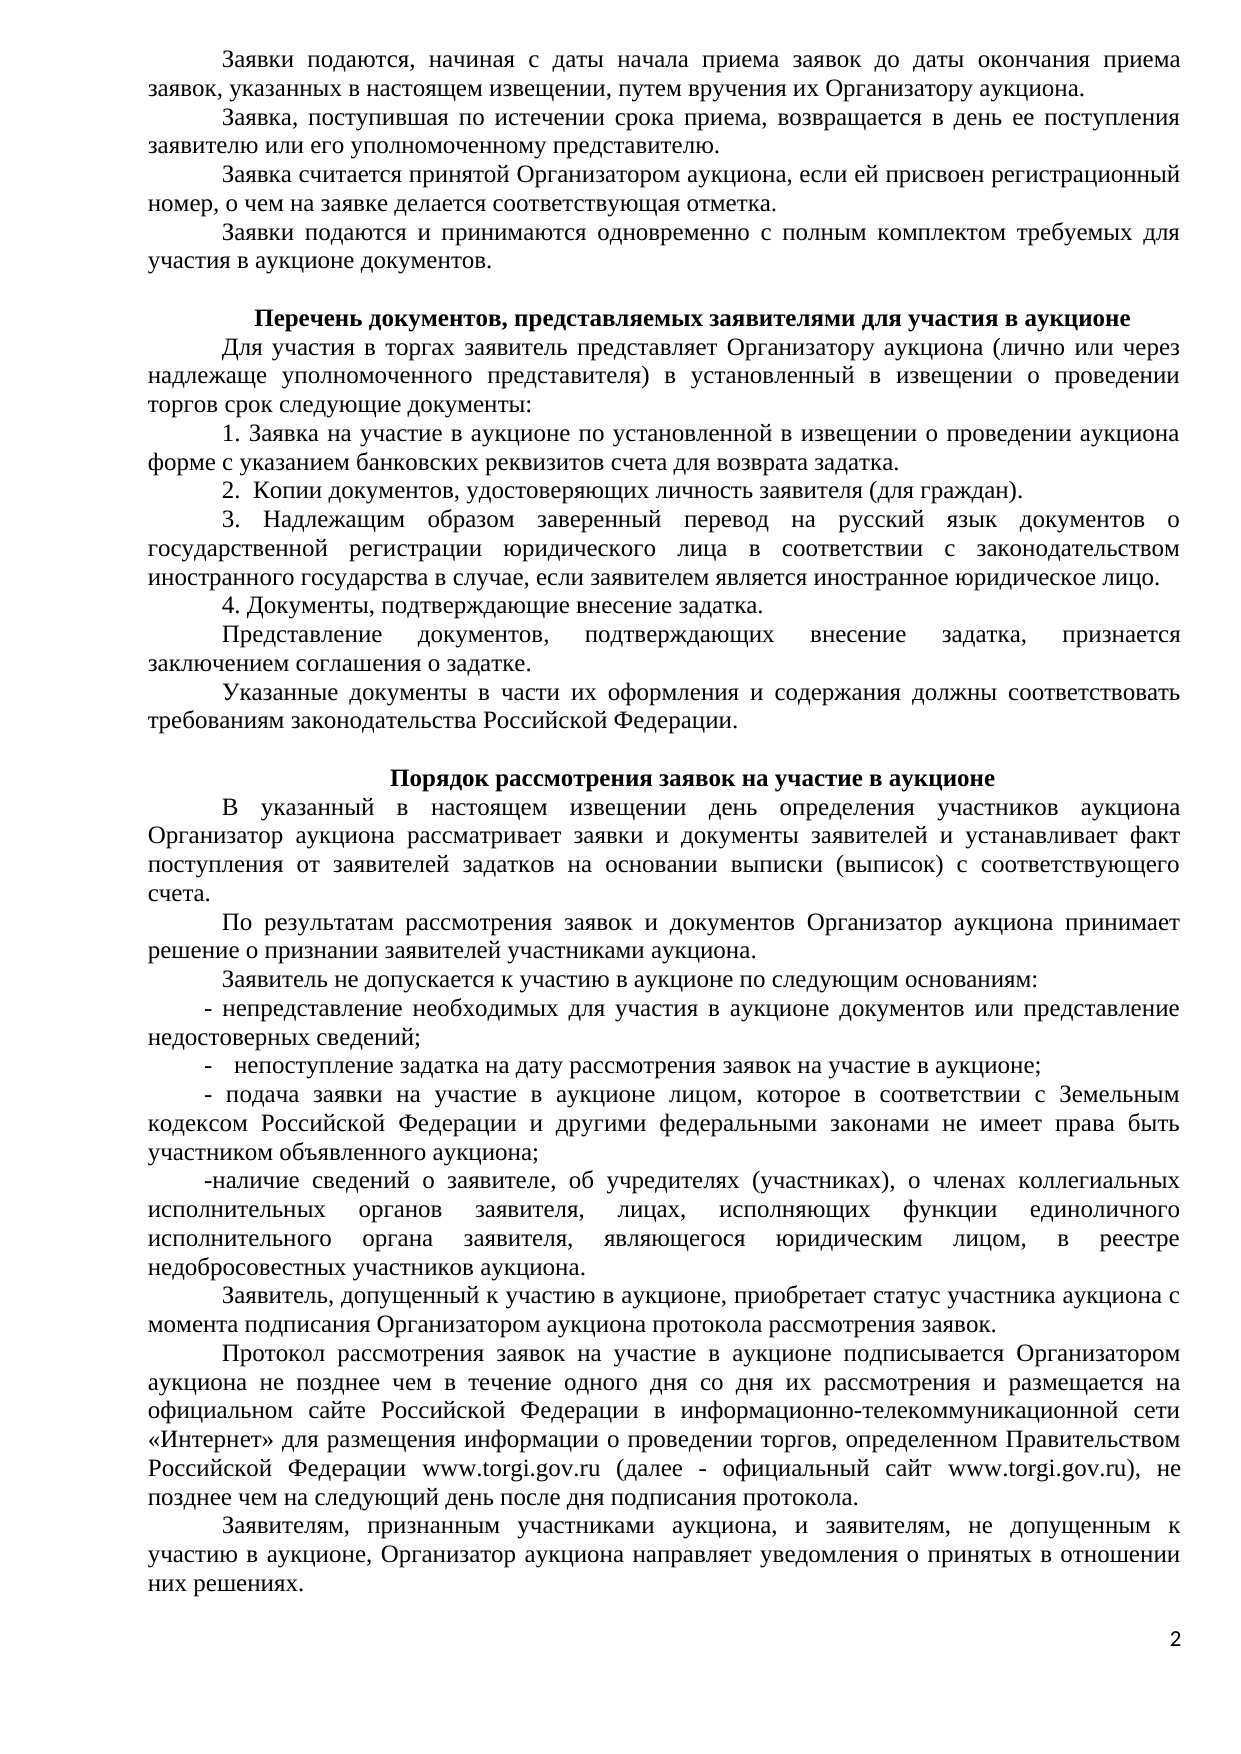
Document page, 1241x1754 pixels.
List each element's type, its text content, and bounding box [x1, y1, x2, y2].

text - подача заявки на участие в аукционе лицом, которое в соответствии с Земельным кодексом Российской Федерации и другими федеральными законами не имеет права быть участником объявленного аукциона; [148, 1079, 1181, 1166]
text -наличие сведений о заявителе, об учредителях (участниках), о членах коллегиальных исполнительных органов заявителя, лицах, исполняющих функции единоличного исполнительного органа заявителя, являющегося юридическим лицом, в реестре недобросовестных участников аукциона. [148, 1166, 1181, 1281]
text В указанный в настоящем извещении день определения участников аукциона Организатор аукциона рассматривает заявки и документы заявителей и устанавливает факт поступления от заявителей задатков на основании выписки (выписок) с соответствующего счета. [148, 792, 1181, 907]
text Заявка, поступившая по истечении срока приема, возвращается в день ее поступления заявителю или его уполномоченному представителю. [148, 102, 1181, 159]
text Протокол рассмотрения заявок на участие в аукционе подписывается Организатором аукциона не позднее чем в течение одного дня со дня их рассмотрения и размещается на официальном сайте Российской Федерации в информационно-телекоммуникационной сети «Интернет» для размещения информации о проведении торгов, определенном Правительством Российской Федерации www.torgi.gov.ru (далее - официальный сайт www.torgi.gov.ru), не позднее чем на следующий день после дня подписания протокола. [148, 1338, 1181, 1511]
text 1. Заявка на участие в аукционе по установленной в извещении о проведении аукциона форме с указанием банковских реквизитов счета для возврата задатка. [148, 418, 1181, 476]
text Указанные документы в части их оформления и содержания должны соответствовать требованиям законодательства Российской Федерации. [148, 677, 1181, 734]
text Перечень документов, представляемых заявителями для участия в аукционе [148, 303, 1181, 332]
text - непоступление задатка на дату рассмотрения заявок на участие в аукционе; [148, 1051, 1181, 1079]
text Заявителям, признанным участниками аукциона, и заявителям, не допущенным к участию в аукционе, Организатор аукциона направляет уведомления о принятых в отношении них решениях. [148, 1511, 1181, 1597]
text Заявки подаются, начиная с даты начала приема заявок до даты окончания приема заявок, указанных в настоящем извещении, путем вручения их Организатору аукциона. [148, 44, 1181, 102]
text Представление документов, подтверждающих внесение задатка, признается заключением соглашения о задатке. [148, 619, 1181, 677]
text Порядок рассмотрения заявок на участие в аукционе [148, 763, 1181, 792]
text - непредставление необходимых для участия в аукционе документов или представление недостоверных сведений; [148, 993, 1181, 1051]
text Заявитель, допущенный к участию в аукционе, приобретает статус участника аукциона с момента подписания Организатором аукциона протокола рассмотрения заявок. [148, 1281, 1181, 1338]
text 3. Надлежащим образом заверенный перевод на русский язык документов о государственной регистрации юридического лица в соответствии с законодательством иностранного государства в случае, если заявителем является иностранное юридическое лицо. [148, 504, 1181, 591]
text Для участия в торгах заявитель представляет Организатору аукциона (лично или через надлежаще уполномоченного представителя) в установленный в извещении о проведении торгов срок следующие документы: [148, 332, 1181, 418]
text 4. Документы, подтверждающие внесение задатка. [148, 591, 1181, 619]
text Заявитель не допускается к участию в аукционе по следующим основаниям: [148, 964, 1181, 993]
text 2. Копии документов, удостоверяющих личность заявителя (для граждан). [148, 476, 1181, 504]
text Заявки подаются и принимаются одновременно с полным комплектом требуемых для участия в аукционе документов. [148, 217, 1181, 274]
text Заявка считается принятой Организатором аукциона, если ей присвоен регистрационный номер, о чем на заявке делается соответствующая отметка. [148, 159, 1181, 217]
text По результатам рассмотрения заявок и документов Организатор аукциона принимает решение о признании заявителей участниками аукциона. [148, 907, 1181, 964]
